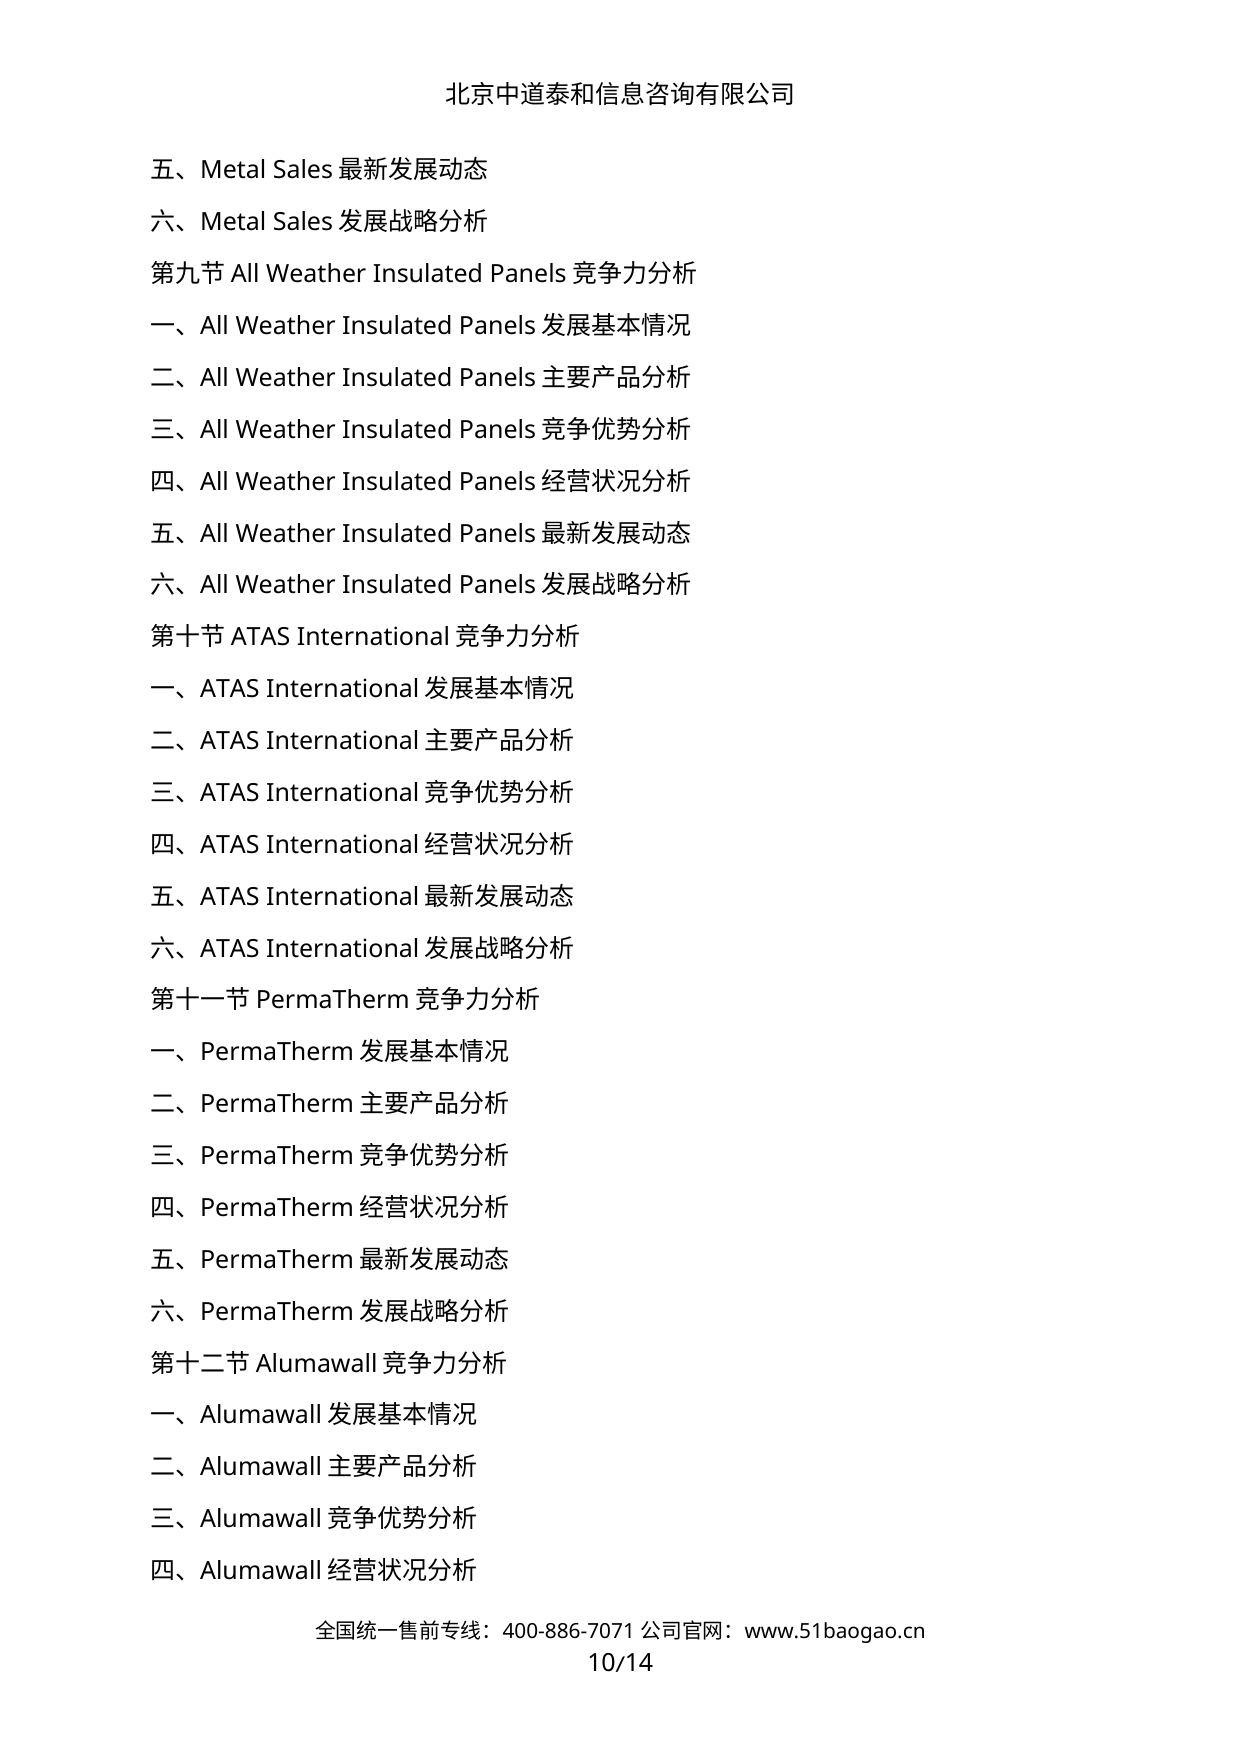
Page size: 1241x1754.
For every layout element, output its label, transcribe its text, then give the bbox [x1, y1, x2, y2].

text 一、All Weather Insulated Panels发展基本情况 [150, 306, 1090, 342]
text 六、All Weather Insulated Panels发展战略分析 [150, 565, 1090, 601]
text 三、PermaTherm竞争优势分析 [150, 1136, 1090, 1172]
text 二、All Weather Insulated Panels主要产品分析 [150, 357, 1090, 394]
text 四、ATAS International经营状况分析 [150, 824, 1090, 861]
text 第十二节 Alumawall竞争力分析 [150, 1343, 1090, 1379]
text 一、PermaTherm发展基本情况 [150, 1032, 1090, 1068]
text 五、Metal Sales最新发展动态 [150, 150, 1090, 186]
text 四、All Weather Insulated Panels经营状况分析 [150, 461, 1090, 497]
text 二、Alumawall主要产品分析 [150, 1447, 1090, 1483]
text 第十一节 PermaTherm竞争力分析 [150, 980, 1090, 1016]
text 五、PermaTherm最新发展动态 [150, 1239, 1090, 1276]
text 二、PermaTherm主要产品分析 [150, 1084, 1090, 1120]
text 五、All Weather Insulated Panels最新发展动态 [150, 513, 1090, 549]
text 三、ATAS International竞争优势分析 [150, 772, 1090, 809]
text 五、ATAS International最新发展动态 [150, 876, 1090, 912]
text 二、ATAS International主要产品分析 [150, 721, 1090, 757]
text 第九节 All Weather Insulated Panels竞争力分析 [150, 254, 1090, 290]
text 三、All Weather Insulated Panels竞争优势分析 [150, 409, 1090, 446]
text 六、ATAS International发展战略分析 [150, 928, 1090, 964]
text 三、Alumawall竞争优势分析 [150, 1499, 1090, 1535]
text 四、Alumawall经营状况分析 [150, 1551, 1090, 1587]
text 六、PermaTherm发展战略分析 [150, 1291, 1090, 1327]
text 一、ATAS International发展基本情况 [150, 669, 1090, 705]
text 第十节 ATAS International竞争力分析 [150, 617, 1090, 653]
text 一、Alumawall发展基本情况 [150, 1395, 1090, 1431]
text 六、Metal Sales发展战略分析 [150, 202, 1090, 238]
text 四、PermaTherm经营状况分析 [150, 1187, 1090, 1224]
